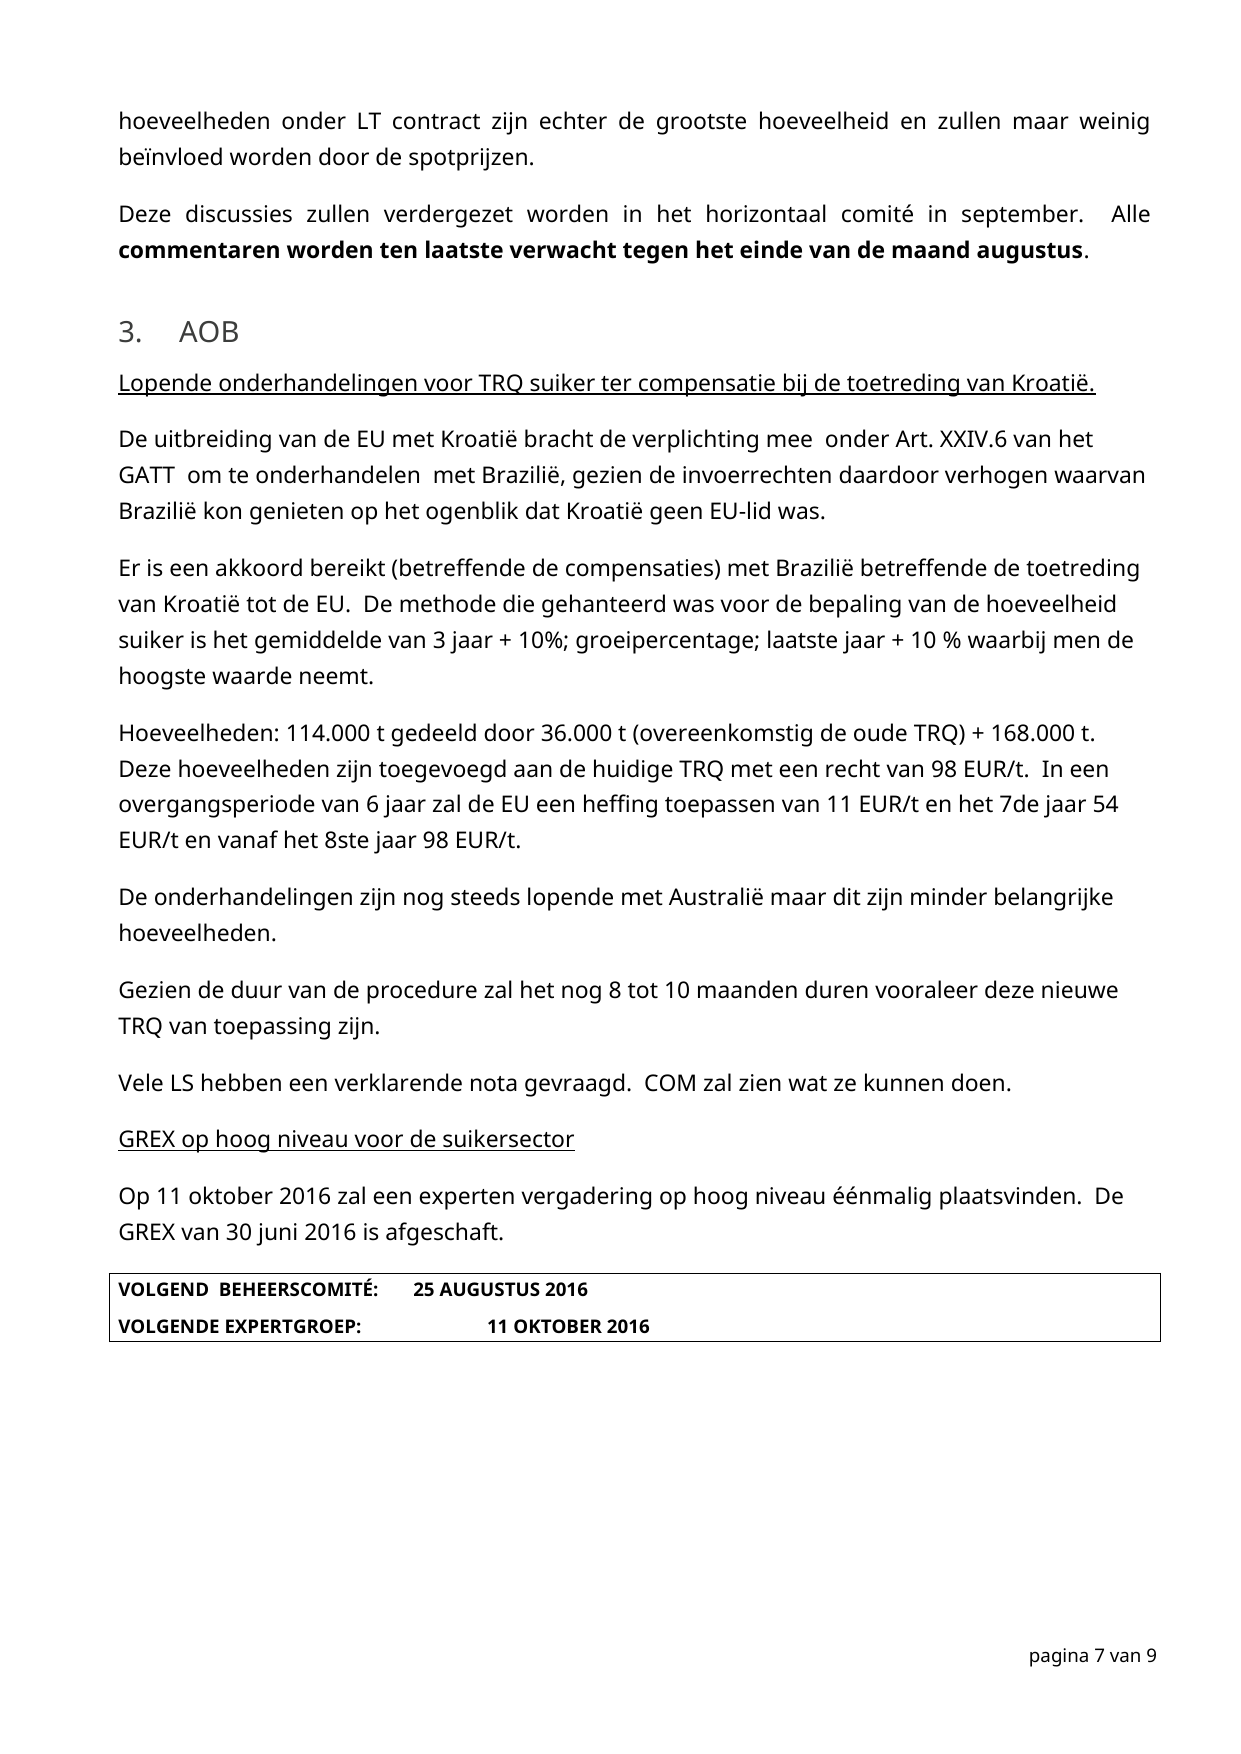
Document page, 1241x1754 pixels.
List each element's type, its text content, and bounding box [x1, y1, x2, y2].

text Op 11 oktober 2016 zal een experten vergadering op hoog niveau éénmalig plaatsvinden. De GREX van 30 juni 2016 is afgeschaft. [118, 1180, 1152, 1247]
text De onderhandelingen zijn nog steeds lopende met Australië maar dit zijn minder belangrijke hoeveelheden. [118, 881, 1152, 948]
subtitle AOB [118, 320, 1152, 348]
text De uitbreiding van de EU met Kroatië bracht de verplichting mee onder Art. XXIV.6 van het GATT om te onderhandelen met Brazilië, gezien de invoerrechten daardoor verhogen waarvan Brazilië kon genieten op het ogenblik dat Kroatië geen EU-lid was. [118, 423, 1152, 526]
text Deze discussies zullen verdergezet worden in het horizontaal comité in september. Alle commentaren worden ten laatste verwacht tegen het einde van de maand augustus. [118, 198, 1152, 265]
text Gezien de duur van de procedure zal het nog 8 tot 10 maanden duren vooraleer deze nieuwe TRQ van toepassing zijn. [118, 974, 1152, 1041]
text Lopende onderhandelingen voor TRQ suiker ter compensatie bij de toetreding van Kroatië. [118, 367, 1152, 398]
text Vele LS hebben een verklarende nota gevraagd. COM zal zien wat ze kunnen doen. [118, 1067, 1152, 1098]
text GREX op hoog niveau voor de suikersector [118, 1123, 1152, 1154]
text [118, 105, 1152, 172]
text Hoeveelheden: 114.000 t gedeeld door 36.000 t (overeenkomstig de oude TRQ) + 168.000 t. Deze hoeveelheden zijn toegevoegd aan de huidige TRQ met een recht van 98 EUR/t. In een overgangsperiode van 6 jaar zal de EU een heffing toepassen van 11 EUR/t en het 7de jaar 54 EUR/t en vanaf het 8ste jaar 98 EUR/t. [118, 717, 1152, 856]
text Volgende expertgroep: 11 oktober 2016 [110, 1310, 1160, 1341]
text Er is een akkoord bereikt (betreffende de compensaties) met Brazilië betreffende de toetreding van Kroatië tot de EU. De methode die gehanteerd was voor de bepaling van de hoeveelheid suiker is het gemiddelde van 3 jaar + 10%; groeipercentage; laatste jaar + 10 % waarbij men de hoogste waarde neemt. [118, 552, 1152, 691]
text Volgend beheerscomité: 25 AUGUSTUS 2016 [110, 1274, 1160, 1301]
